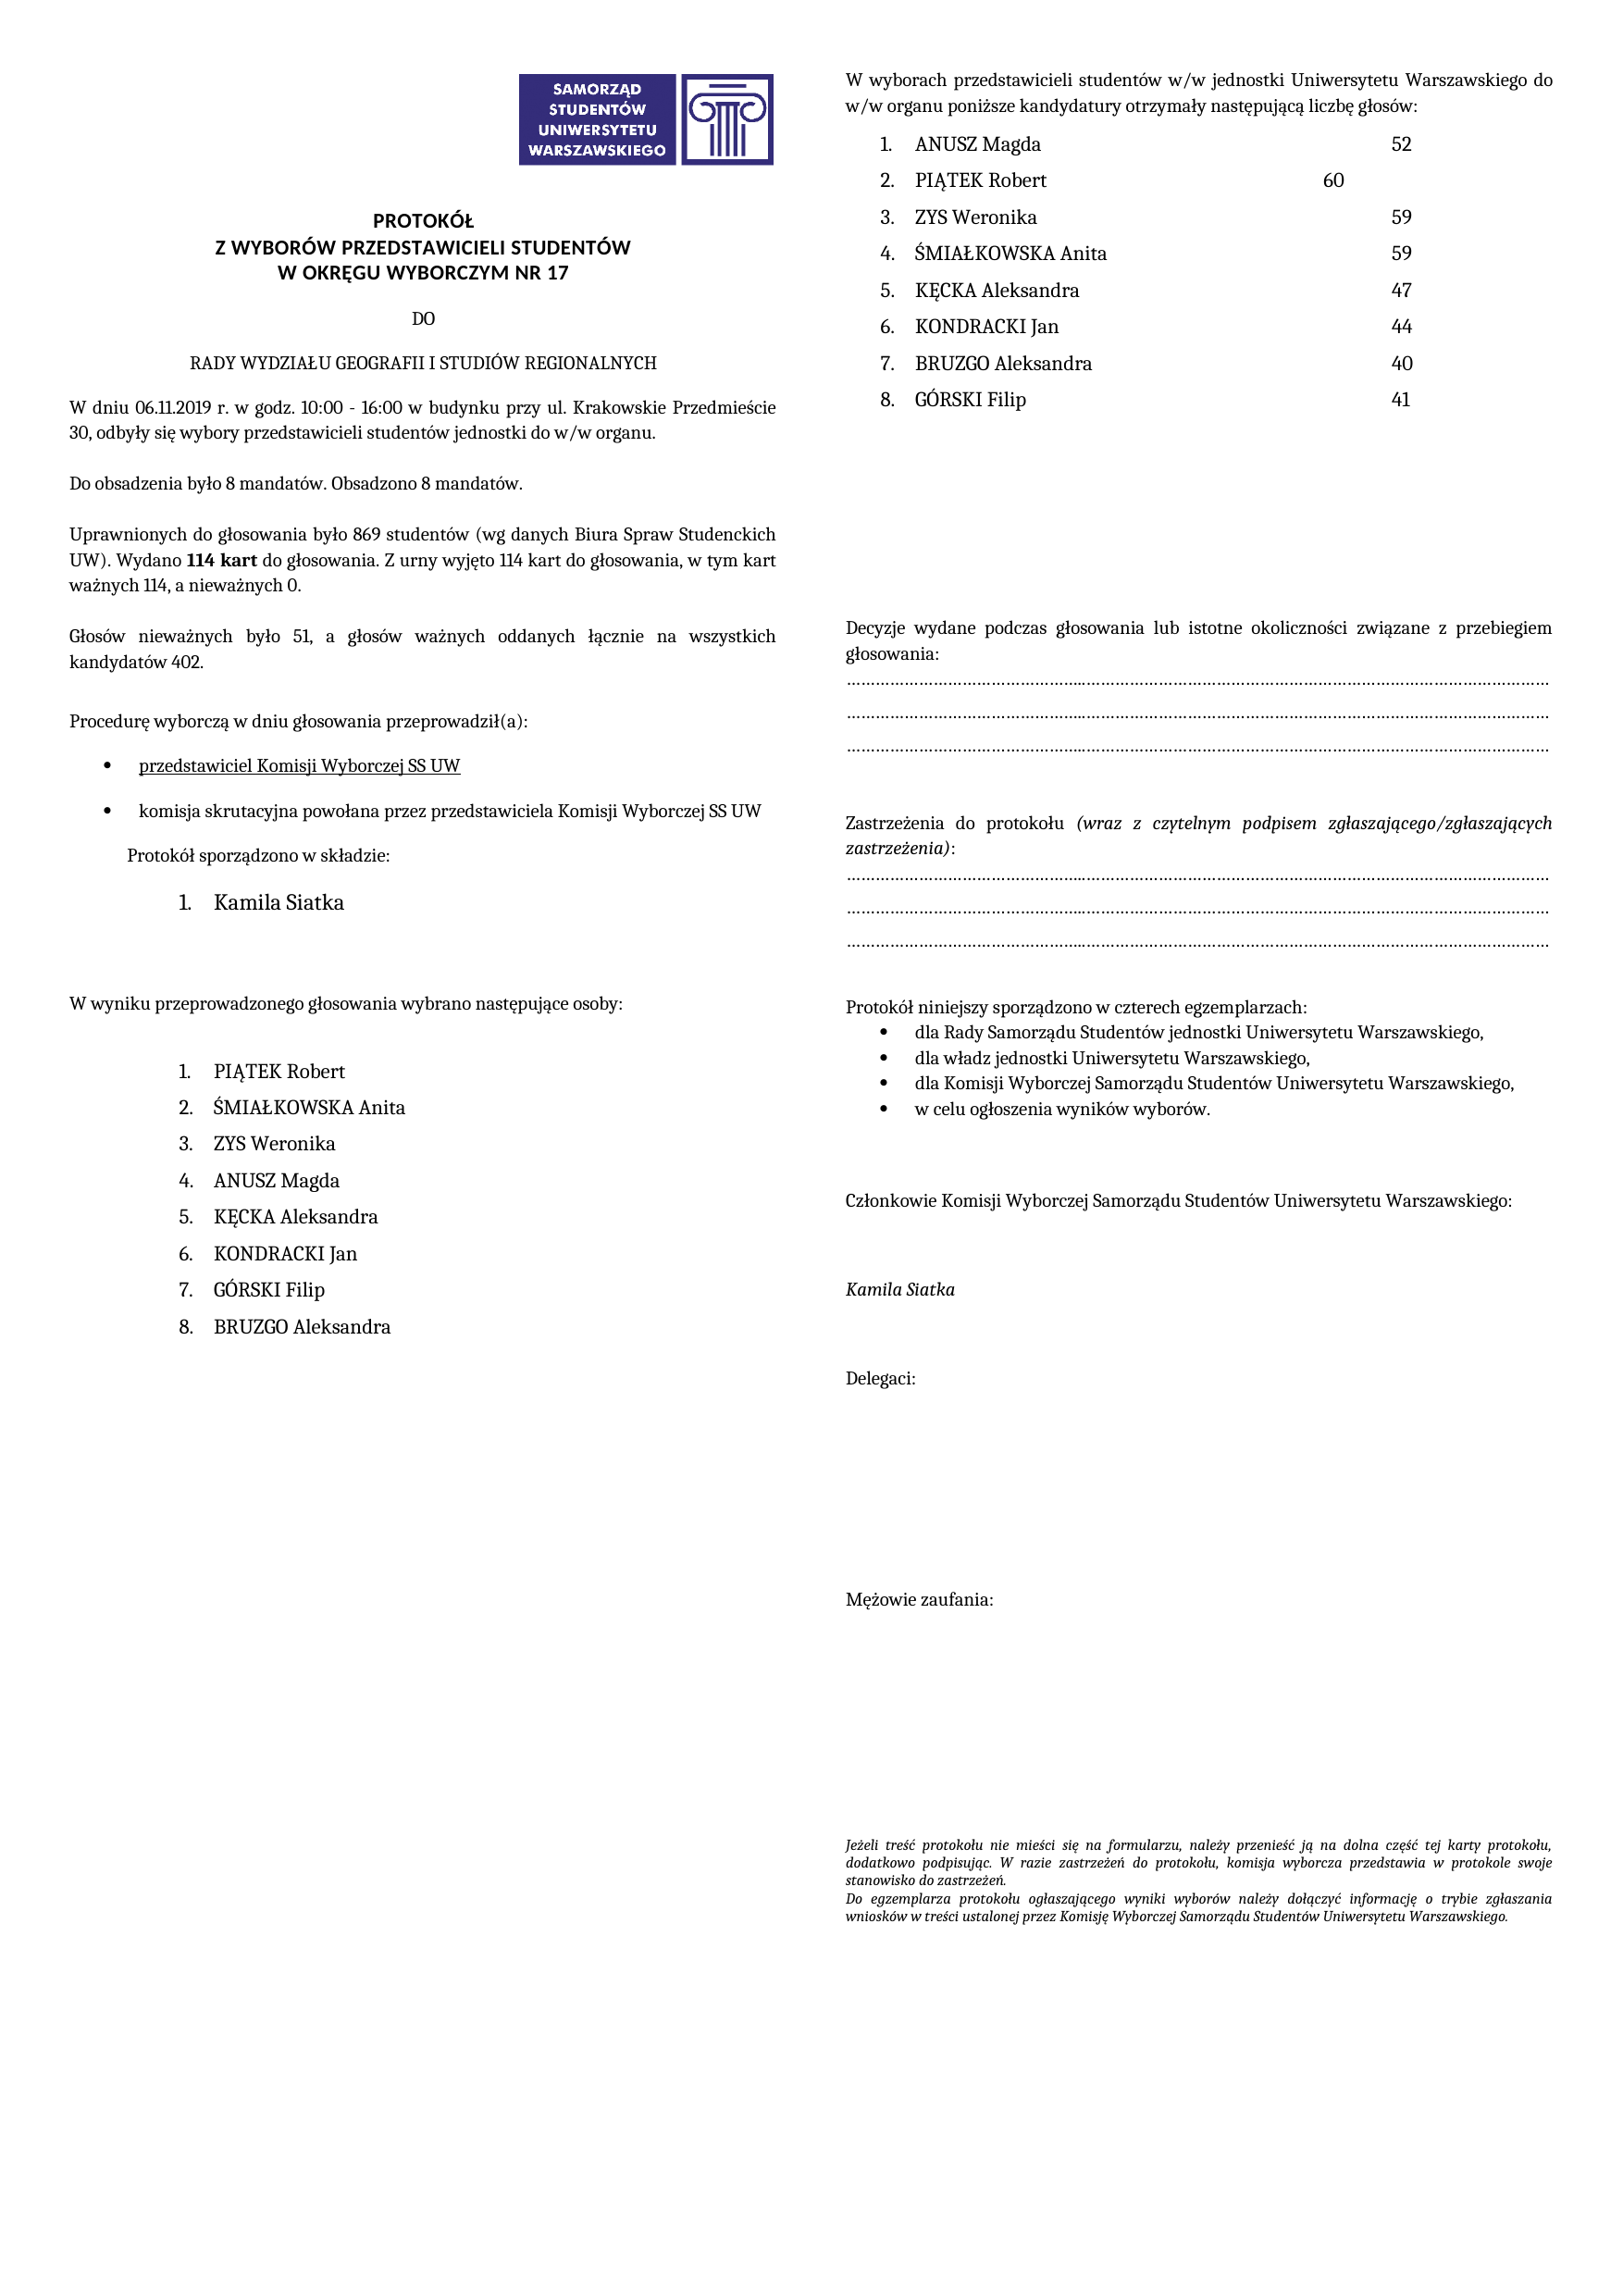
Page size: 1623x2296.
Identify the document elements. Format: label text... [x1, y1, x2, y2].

text Uprawnionych do głosowania było 869 studentów (wg danych Biura Spraw Studenckich UW). Wydano 114 kart do głosowania. Z urny wyjęto 114 kart do głosowania, w tym kart ważnych 114, a nieważnych 0. [69, 524, 777, 597]
list ŚMIAŁKOWSKA Anita [179, 1096, 777, 1120]
list w celu ogłoszenia wyników wyborów. [880, 1098, 1554, 1120]
list ZYS Weronika 59 [880, 205, 1554, 230]
text Protokół niniejszy sporządzono w czterech egzemplarzach: [846, 996, 1554, 1018]
list KONDRACKI Jan 44 [880, 315, 1554, 339]
list KĘCKA Aleksandra [179, 1205, 777, 1229]
list PIĄTEK Robert [179, 1059, 777, 1084]
text Głosów nieważnych było 51, a głosów ważnych oddanych łącznie na wszystkich kandydatów 402. [69, 626, 777, 673]
list przedstawiciel Komisji Wyborczej SS UW [104, 755, 777, 777]
text DO [69, 308, 777, 330]
list Kamila Siatka [179, 889, 777, 916]
text …………………………………………..…………………………………………………………………………………… [846, 896, 1554, 918]
list GÓRSKI Filip 41 [880, 388, 1554, 412]
text Jeżeli treść protokołu nie mieści się na formularzu, należy przenieść ją na dolna część tej karty protokołu, dodatkowo podpisując. W razie zastrzeżeń do protokołu, komisja wyborcza przedstawia w protokole swoje stanowisko do zastrzeżeń. [846, 1836, 1554, 1890]
text Zastrzeżenia do protokołu (wraz z czytelnym podpisem zgłaszającego/zgłaszających zastrzeżenia): [846, 812, 1554, 860]
list ŚMIAŁKOWSKA Anita 59 [880, 242, 1554, 266]
text RADY WYDZIAŁU GEOGRAFII I STUDIÓW REGIONALNYCH [69, 353, 777, 374]
text …………………………………………..…………………………………………………………………………………… [846, 701, 1554, 724]
list dla Rady Samorządu Studentów jednostki Uniwersytetu Warszawskiego, [880, 1022, 1554, 1044]
text Decyzje wydane podczas głosowania lub istotne okoliczności związane z przebiegiem głosowania: [846, 617, 1554, 664]
text Protokół sporządzono w składzie: [127, 845, 777, 867]
list BRUZGO Aleksandra 40 [880, 351, 1554, 376]
text …………………………………………..…………………………………………………………………………………… [846, 668, 1554, 690]
text …………………………………………..…………………………………………………………………………………… [846, 863, 1554, 885]
text Kamila Siatka [846, 1278, 1554, 1300]
text Mężowie zaufania: [846, 1589, 1554, 1611]
text Do egzemplarza protokołu ogłaszającego wyniki wyborów należy dołączyć informację o trybie zgłaszania wniosków w treści ustalonej przez Komisję Wyborczej Samorządu Studentów Uniwersytetu Warszawskiego. [846, 1890, 1554, 1925]
list KĘCKA Aleksandra 47 [880, 278, 1554, 303]
text Do obsadzenia było 8 mandatów. Obsadzono 8 mandatów. [69, 473, 777, 495]
list BRUZGO Aleksandra [179, 1315, 777, 1339]
list ANUSZ Magda [179, 1169, 777, 1193]
text Delegaci: [846, 1367, 1554, 1389]
list PIĄTEK Robert 60 [880, 168, 1554, 192]
picture [514, 69, 778, 169]
text Z WYBORÓW PRZEDSTAWICIELI STUDENTÓW [69, 234, 777, 260]
text Członkowie Komisji Wyborczej Samorządu Studentów Uniwersytetu Warszawskiego: [846, 1190, 1554, 1211]
text W wyniku przeprowadzonego głosowania wybrano następujące osoby: [69, 992, 777, 1014]
text W wyborach przedstawicieli studentów w/w jednostki Uniwersytetu Warszawskiego do w/w organu poniższe kandydatury otrzymały następującą liczbę głosów: [846, 69, 1554, 117]
text W dniu 06.11.2019 r. w godz. 10:00 - 16:00 w budynku przy ul. Krakowskie Przedmieście 30, odbyły się wybory przedstawicieli studentów jednostki do w/w organu. [69, 396, 777, 444]
text PROTOKÓŁ [69, 207, 777, 234]
text …………………………………………..…………………………………………………………………………………… [846, 929, 1554, 951]
list KONDRACKI Jan [179, 1242, 777, 1266]
text W OKRĘGU WYBORCZYM NR 17 [69, 260, 777, 286]
list komisja skrutacyjna powołana przez przedstawiciela Komisji Wyborczej SS UW [104, 800, 777, 822]
text …………………………………………..…………………………………………………………………………………… [846, 735, 1554, 757]
text Procedurę wyborczą w dniu głosowania przeprowadził(a): [69, 710, 777, 732]
list dla władz jednostki Uniwersytetu Warszawskiego, [880, 1047, 1554, 1069]
list dla Komisji Wyborczej Samorządu Studentów Uniwersytetu Warszawskiego, [880, 1073, 1554, 1095]
list GÓRSKI Filip [179, 1278, 777, 1302]
list ANUSZ Magda 52 [880, 131, 1554, 156]
list ZYS Weronika [179, 1132, 777, 1156]
